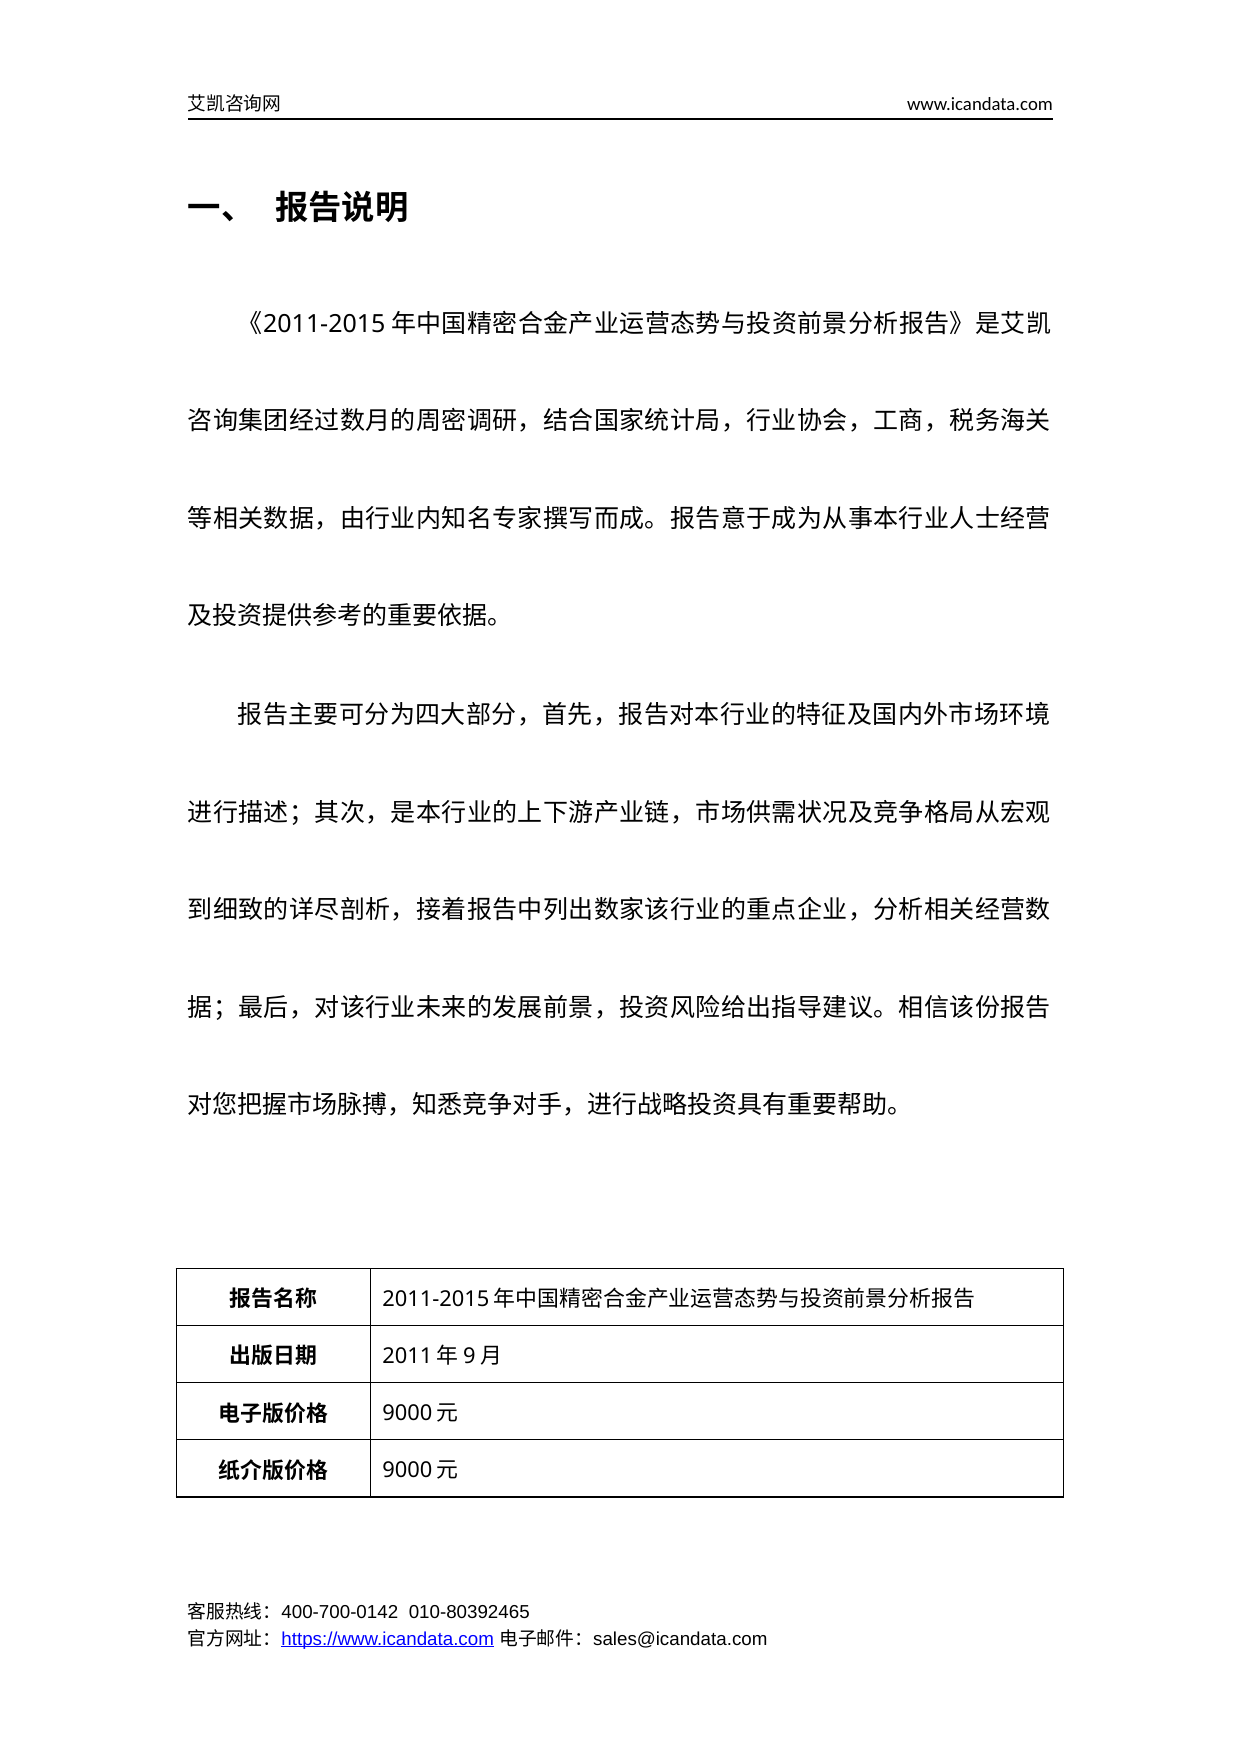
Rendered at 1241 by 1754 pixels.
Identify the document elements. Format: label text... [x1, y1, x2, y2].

table_cell 纸介版价格 [177, 1440, 370, 1496]
subtitle 报告说明 [187, 172, 1053, 237]
table_header 2011-2015年中国精密合金产业运营态势与投资前景分析报告 [371, 1269, 1063, 1325]
table_cell 9000元 [371, 1383, 1063, 1439]
text 《2011-2015年中国精密合金产业运营态势与投资前景分析报告》是艾凯咨询集团经过数月的周密调研，结合国家统计局，行业协会，工商，税务海关等相关数据，由行业内知名专家撰写而成。报告意于成为从事本行业人士经营及投资提供参考的重要依据。 [187, 289, 1053, 646]
table_cell 电子版价格 [177, 1383, 370, 1439]
table_cell 9000元 [371, 1440, 1063, 1496]
table_header 报告名称 [177, 1269, 370, 1325]
text 报告主要可分为四大部分，首先，报告对本行业的特征及国内外市场环境进行描述；其次，是本行业的上下游产业链，市场供需状况及竞争格局从宏观到细致的详尽剖析，接着报告中列出数家该行业的重点企业，分析相关经营数据；最后，对该行业未来的发展前景，投资风险给出指导建议。相信该份报告对您把握市场脉搏，知悉竞争对手，进行战略投资具有重要帮助。 [187, 681, 1053, 1136]
table_cell 出版日期 [177, 1326, 370, 1382]
table_cell 2011年9月 [371, 1326, 1063, 1382]
